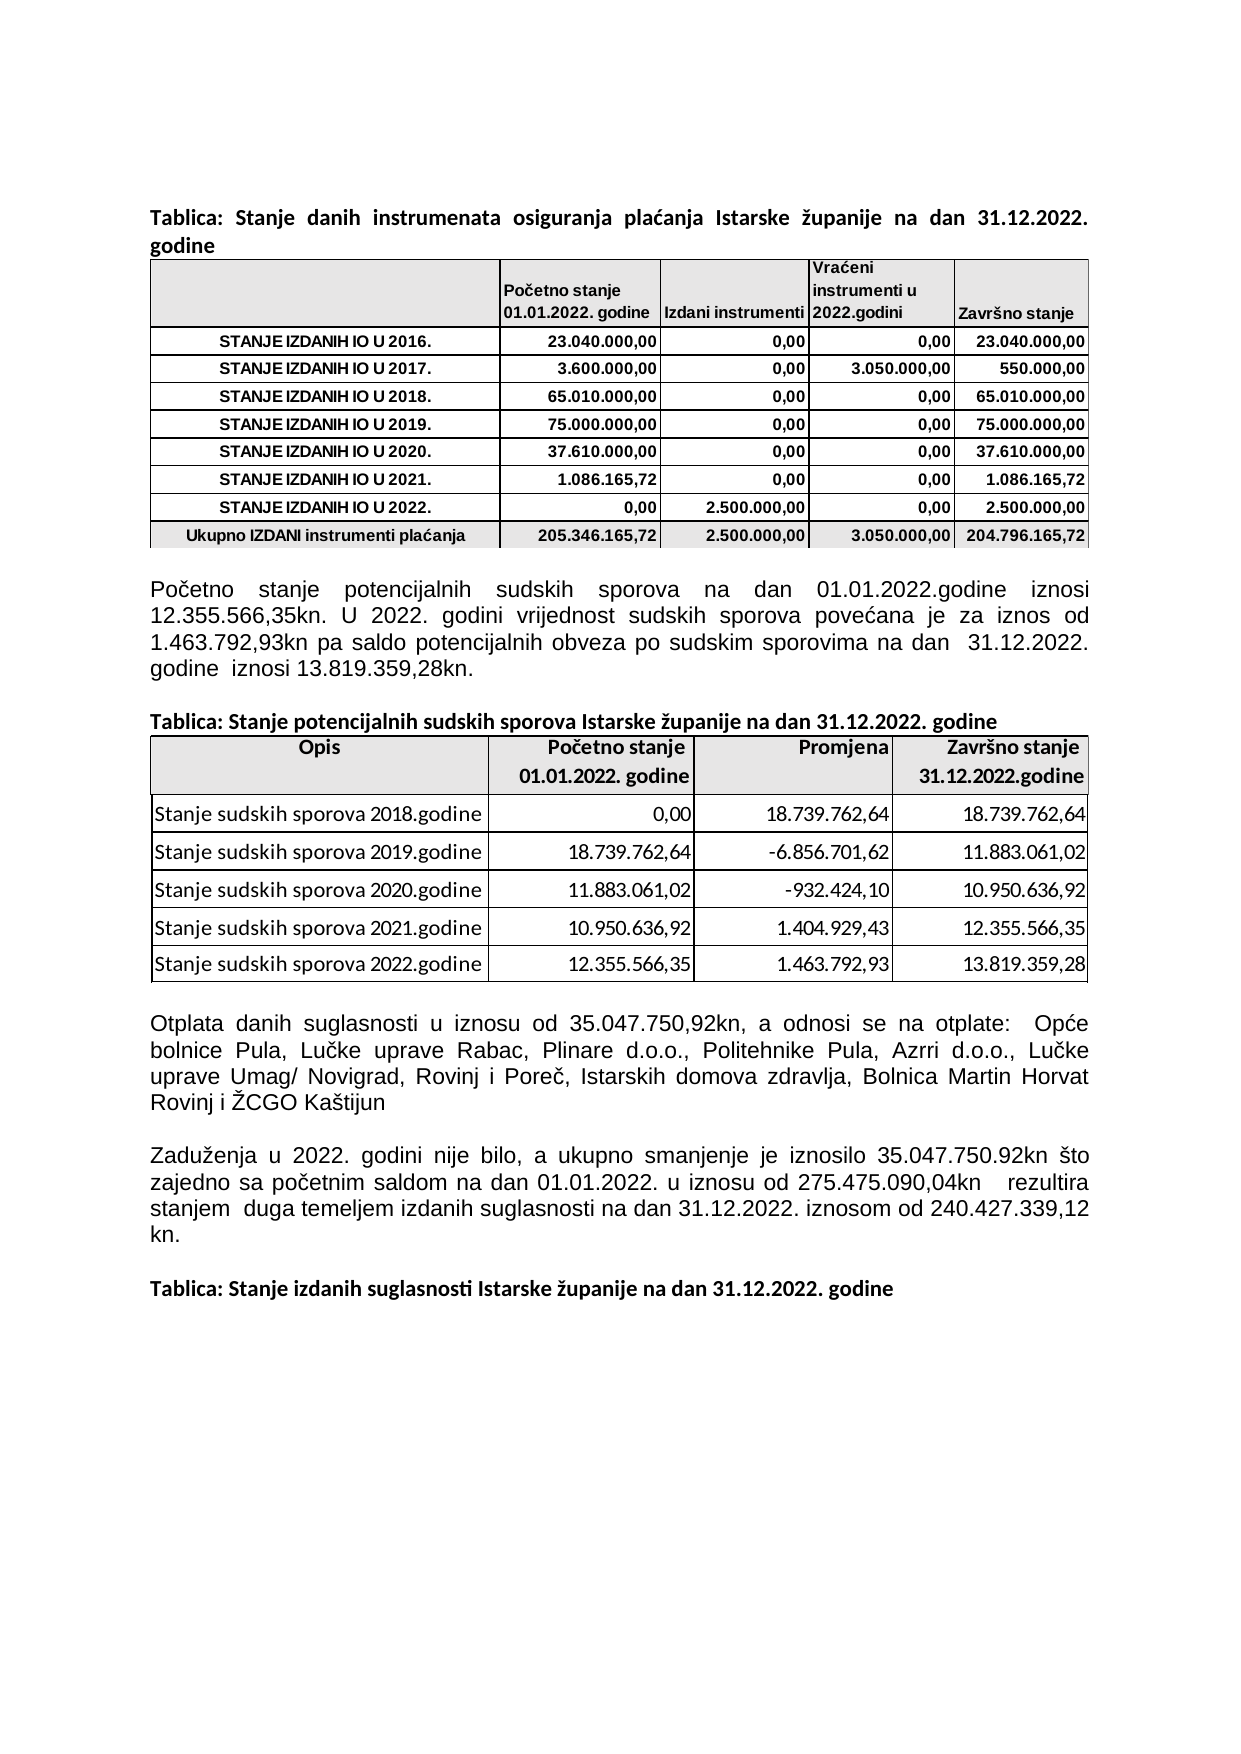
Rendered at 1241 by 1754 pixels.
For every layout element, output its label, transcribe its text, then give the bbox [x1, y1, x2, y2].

text Zaduženja u 2022. godini nije bilo, a ukupno smanjenje je iznosilo 35.047.750.92kn što zajedno sa početnim saldom na dan 01.01.2022. u iznosu od 275.475.090,04kn rezultira stanjem duga temeljem izdanih suglasnosti na dan 31.12.2022. iznosom od 240.427.339,12 kn. [150, 1142, 1090, 1247]
text Tablica: Stanje izdanih suglasnosti Istarske županije na dan 31.12.2022. godine [150, 1274, 1090, 1302]
text Tablica: Stanje potencijalnih sudskih sporova Istarske županije na dan 31.12.2022. godine [150, 707, 1090, 736]
text Otplata danih suglasnosti u iznosu od 35.047.750,92kn, a odnosi se na otplate: Opće bolnice Pula, Lučke uprave Rabac, Plinare d.o.o., Politehnike Pula, Azrri d.o.o., Lučke uprave Umag/ Novigrad, Rovinj i Poreč, Istarskih domova zdravlja, Bolnica Martin Horvat Rovinj i ŽCGO Kaštijun [150, 1010, 1090, 1116]
text Tablica: Stanje danih instrumenata osiguranja plaćanja Istarske županije na dan 31.12.2022. godine [150, 203, 1090, 259]
text Početno stanje potencijalnih sudskih sporova na dan 01.01.2022.godine iznosi 12.355.566,35kn. U 2022. godini vrijednost sudskih sporova povećana je za iznos od 1.463.792,93kn pa saldo potencijalnih obveza po sudskim sporovima na dan 31.12.2022. godine iznosi 13.819.359,28kn. [150, 576, 1090, 681]
